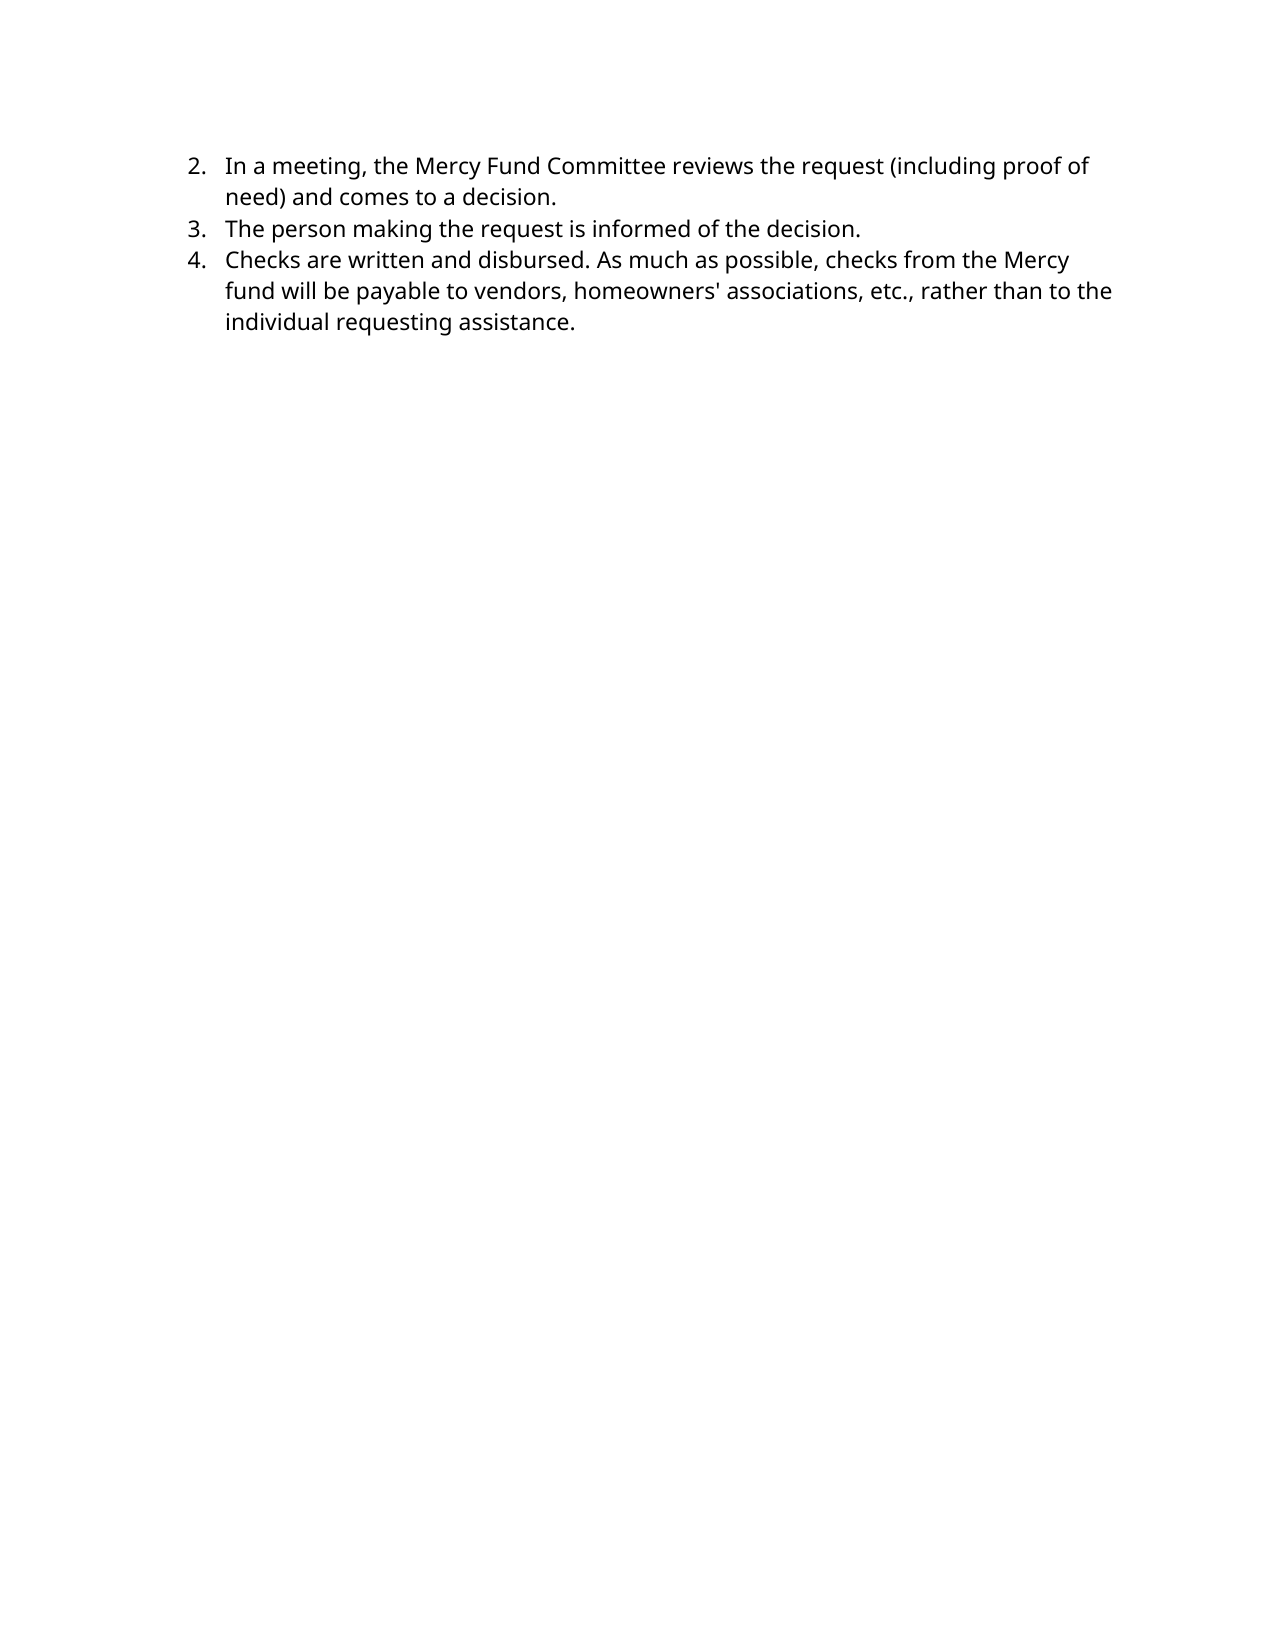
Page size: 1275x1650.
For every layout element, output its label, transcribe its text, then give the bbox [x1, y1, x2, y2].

list In a meeting, the Mercy Fund Committee reviews the request (including proof of need) and comes to a decision. [187, 150, 1125, 212]
list Checks are written and disbursed. As much as possible, checks from the Mercy fund will be payable to vendors, homeowners' associations, etc., rather than to the individual requesting assistance. [187, 244, 1125, 337]
list The person making the request is informed of the decision. [187, 212, 1125, 244]
